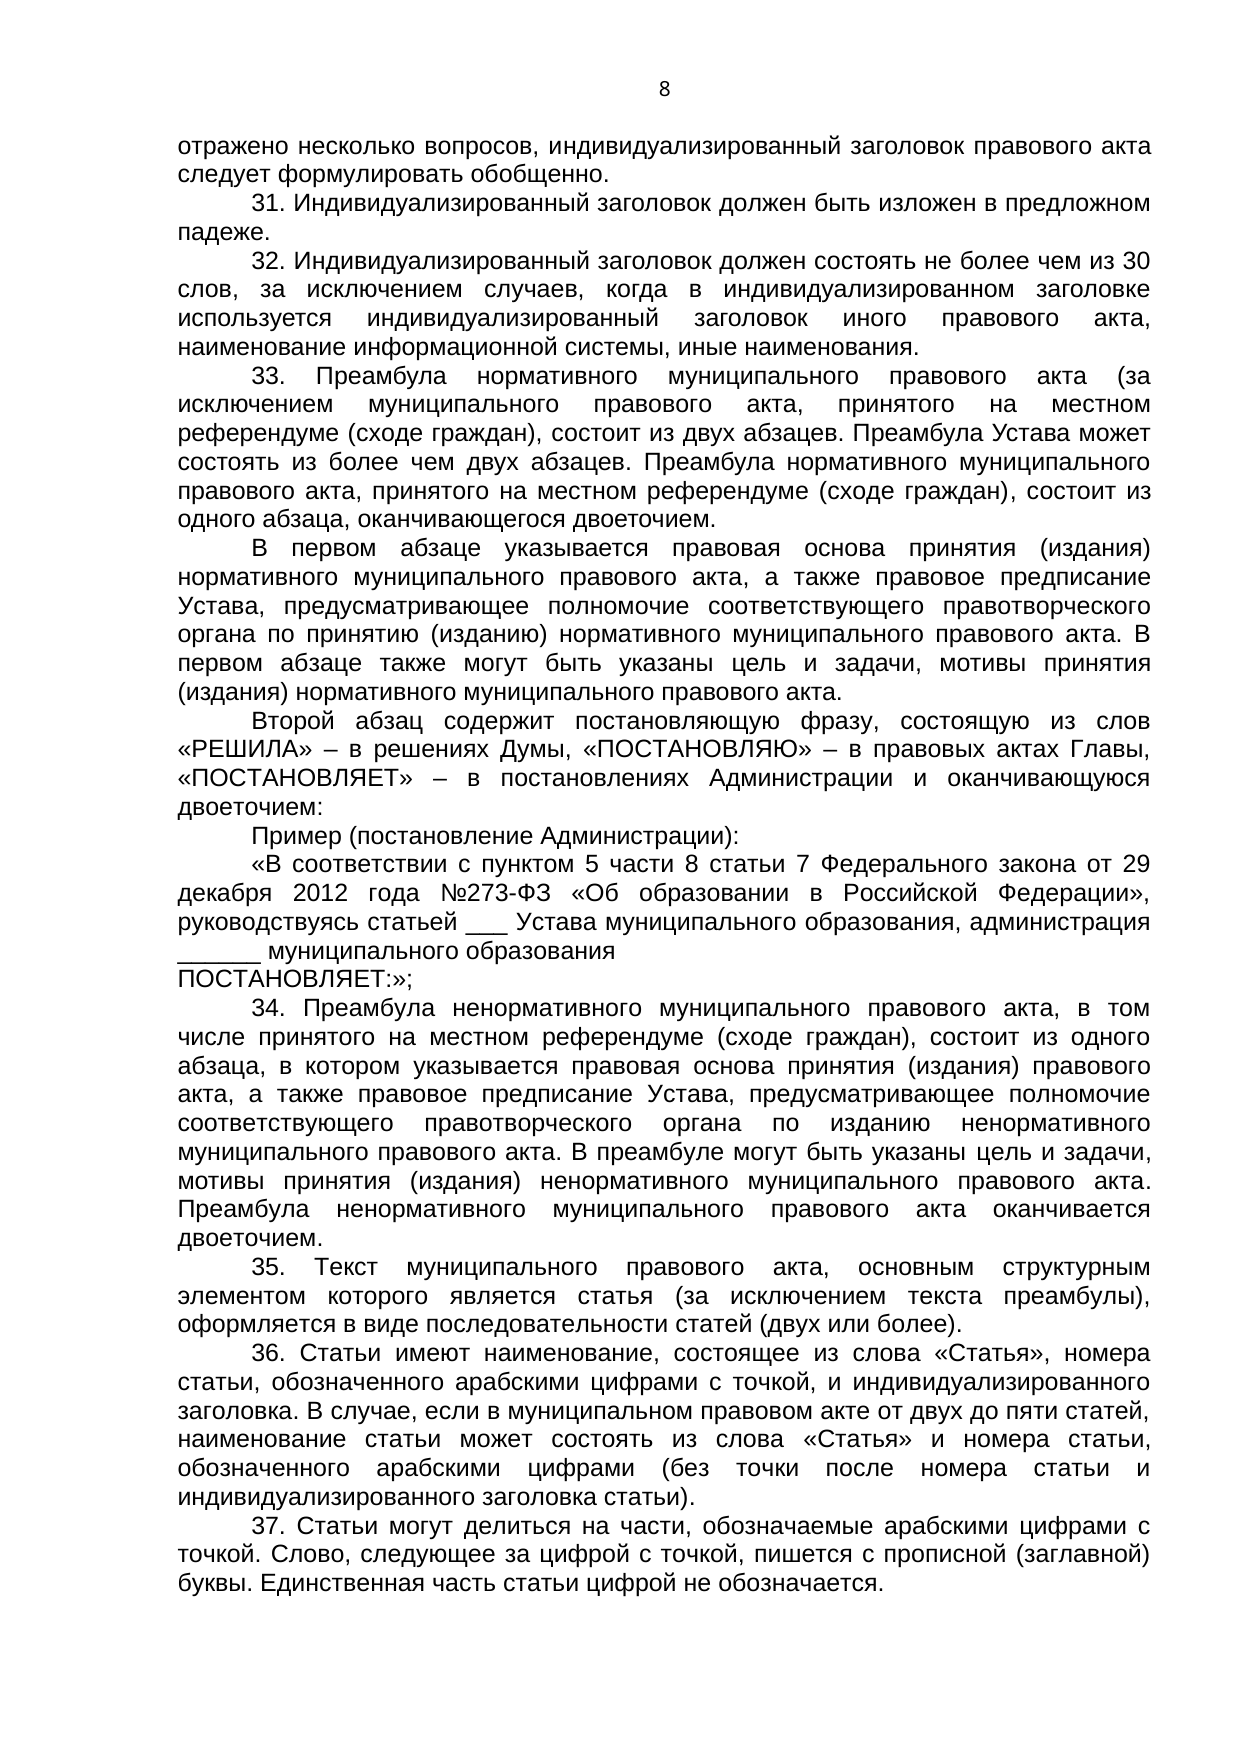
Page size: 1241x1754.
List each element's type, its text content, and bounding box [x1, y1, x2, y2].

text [177, 131, 1152, 188]
text Второй абзац содержит постановляющую фразу, состоящую из слов «РЕШИЛА» – в решениях Думы, «ПОСТАНОВЛЯЮ» – в правовых актах Главы, «ПОСТАНОВЛЯЕТ» – в постановлениях Администрации и оканчивающуюся двоеточием: [177, 706, 1152, 821]
text 37. Статьи могут делиться на части, обозначаемые арабскими цифрами с точкой. Слово, следующее за цифрой с точкой, пишется с прописной (заглавной) буквы. Единственная часть статьи цифрой не обозначается. [177, 1511, 1152, 1597]
text ПОСТАНОВЛЯЕТ:»; [177, 964, 1152, 993]
text 33. Преамбула нормативного муниципального правового акта (за исключением муниципального правового акта, принятого на местном референдуме (сходе граждан), состоит из двух абзацев. Преамбула Устава может состоять из более чем двух абзацев. Преамбула нормативного муниципального правового акта, принятого на местном референдуме (сходе граждан), состоит из одного абзаца, оканчивающегося двоеточием. [177, 361, 1152, 533]
text 31. Индивидуализированный заголовок должен быть изложен в предложном падеже. [177, 188, 1152, 246]
text «В соответствии с пунктом 5 части 8 статьи 7 Федерального закона от 29 декабря 2012 года №273-ФЗ «Об образовании в Российской Федерации», руководствуясь статьей ___ Устава муниципального образования, администрация ______ муниципального образования [177, 849, 1152, 964]
text В первом абзаце указывается правовая основа принятия (издания) нормативного муниципального правового акта, а также правовое предписание Устава, предусматривающее полномочие соответствующего правотворческого органа по принятию (изданию) нормативного муниципального правового акта. В первом абзаце также могут быть указаны цель и задачи, мотивы принятия (издания) нормативного муниципального правового акта. [177, 533, 1152, 706]
text 36. Статьи имеют наименование, состоящее из слова «Статья», номера статьи, обозначенного арабскими цифрами с точкой, и индивидуализированного заголовка. В случае, если в муниципальном правовом акте от двух до пяти статей, наименование статьи может состоять из слова «Статья» и номера статьи, обозначенного арабскими цифрами (без точки после номера статьи и индивидуализированного заголовка статьи). [177, 1338, 1152, 1511]
text Пример (постановление Администрации): [177, 821, 1152, 849]
text 32. Индивидуализированный заголовок должен состоять не более чем из 30 слов, за исключением случаев, когда в индивидуализированном заголовке используется индивидуализированный заголовок иного правового акта, наименование информационной системы, иные наименования. [177, 246, 1152, 361]
text 35. Текст муниципального правового акта, основным структурным элементом которого является статья (за исключением текста преамбулы), оформляется в виде последовательности статей (двух или более). [177, 1252, 1152, 1338]
text 34. Преамбула ненормативного муниципального правового акта, в том числе принятого на местном референдуме (сходе граждан), состоит из одного абзаца, в котором указывается правовая основа принятия (издания) правового акта, а также правовое предписание Устава, предусматривающее полномочие соответствующего правотворческого органа по изданию ненормативного муниципального правового акта. В преамбуле могут быть указаны цель и задачи, мотивы принятия (издания) ненормативного муниципального правового акта. Преамбула ненормативного муниципального правового акта оканчивается двоеточием. [177, 993, 1152, 1252]
